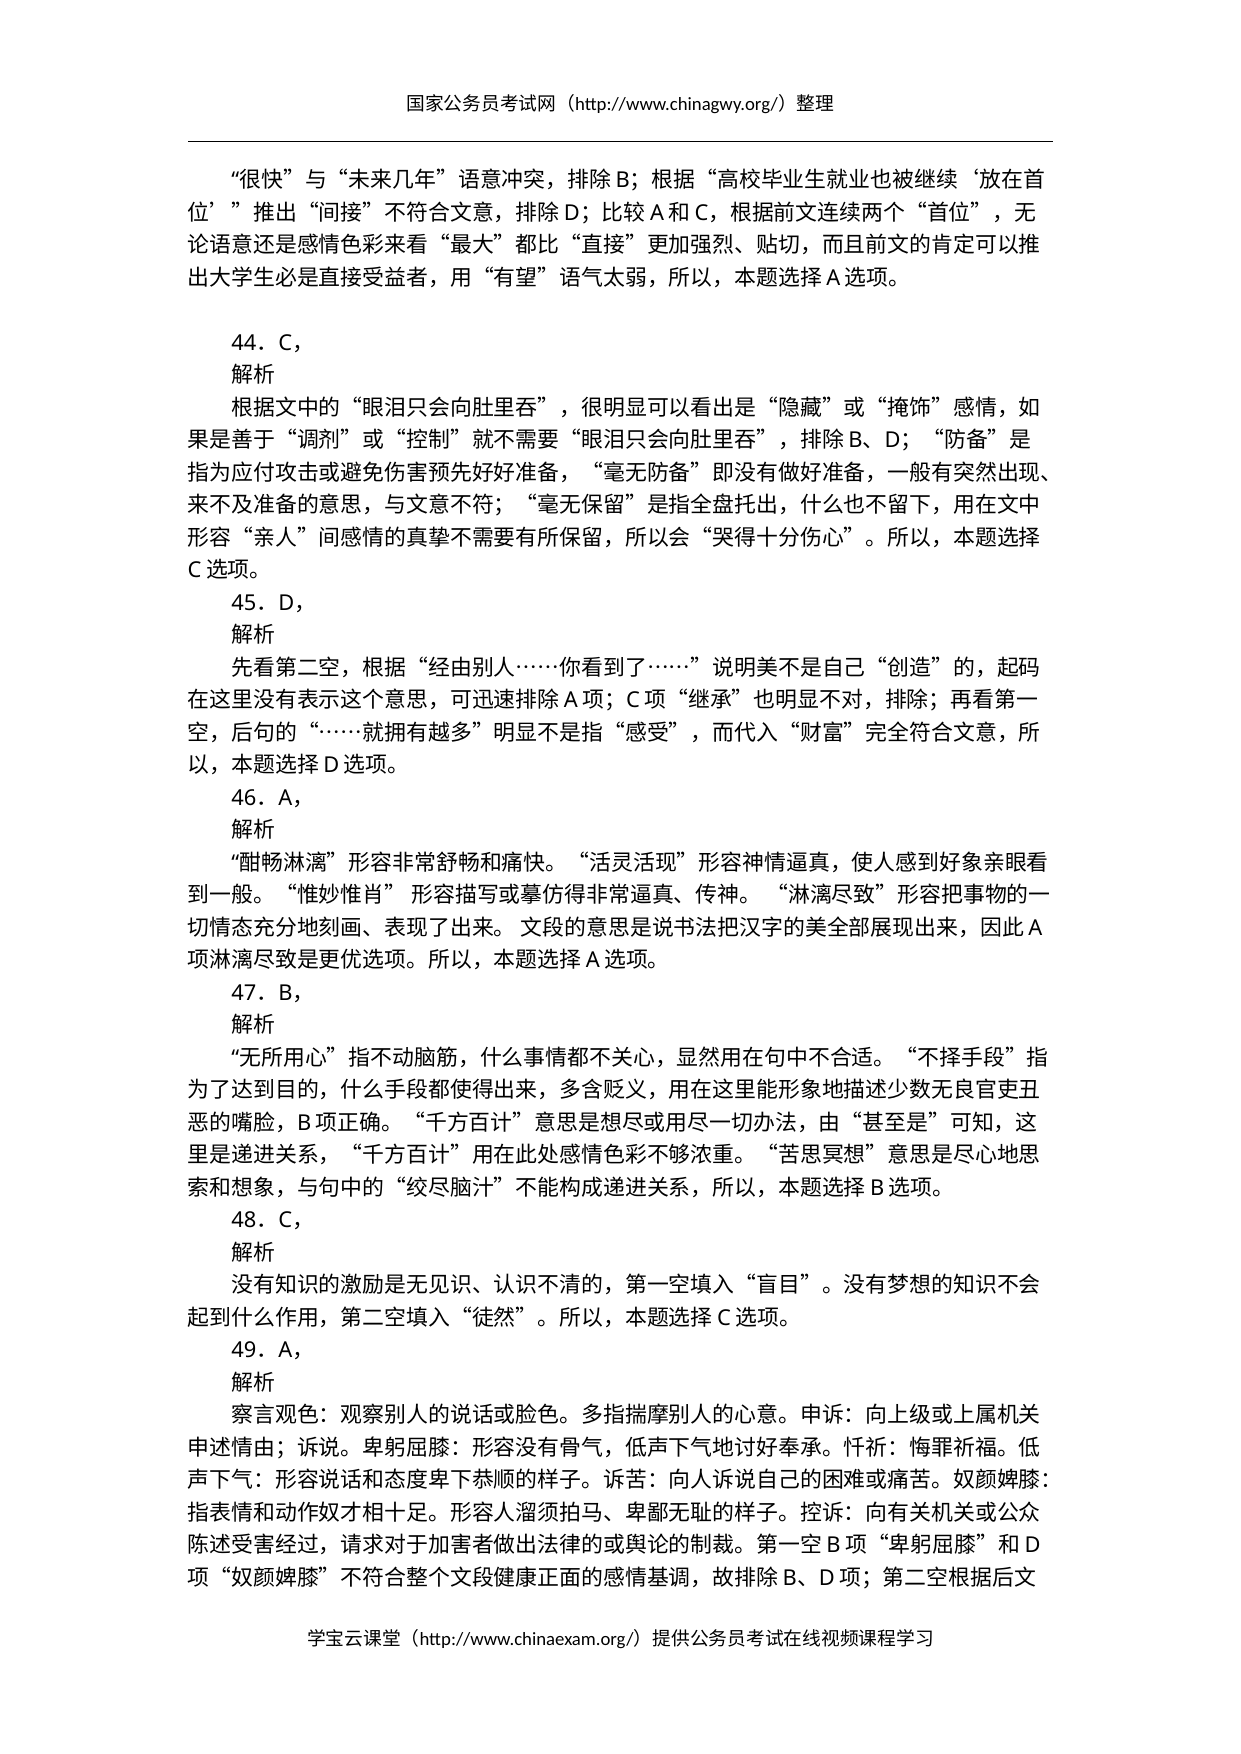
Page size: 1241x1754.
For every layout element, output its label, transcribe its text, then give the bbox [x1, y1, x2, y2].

text 根据文中的“眼泪只会向肚里吞”，很明显可以看出是“隐藏”或“掩饰”感情，如果是善于“调剂”或“控制”就不需要“眼泪只会向肚里吞”，排除B、D；“防备”是指为应付攻击或避免伤害预先好好准备，“毫无防备”即没有做好准备，一般有突然出现、来不及准备的意思，与文意不符；“毫无保留”是指全盘托出，什么也不留下，用在文中形容“亲人”间感情的真挚不需要有所保留，所以会“哭得十分伤心”。所以，本题选择C选项。 [187, 389, 1053, 584]
text 48．C， [187, 1202, 1053, 1234]
text “无所用心”指不动脑筋，什么事情都不关心，显然用在句中不合适。“不择手段”指为了达到目的，什么手段都使得出来，多含贬义，用在这里能形象地描述少数无良官吏丑恶的嘴脸，B项正确。“千方百计”意思是想尽或用尽一切办法，由“甚至是”可知，这里是递进关系，“千方百计”用在此处感情色彩不够浓重。“苦思冥想”意思是尽心地思索和想象，与句中的“绞尽脑汁”不能构成递进关系，所以，本题选择B选项。 [187, 1039, 1053, 1202]
text 47．B， [187, 974, 1053, 1007]
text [187, 1397, 1053, 1592]
text 解析 [187, 1007, 1053, 1039]
text 解析 [187, 617, 1053, 649]
text 44．C， [187, 324, 1053, 357]
text 46．A， [187, 779, 1053, 812]
text 先看第二空，根据“经由别人……你看到了……”说明美不是自己“创造”的，起码在这里没有表示这个意思，可迅速排除A项；C项“继承”也明显不对，排除；再看第一空，后句的“……就拥有越多”明显不是指“感受”，而代入“财富”完全符合文意，所以，本题选择D选项。 [187, 649, 1053, 779]
text 解析 [187, 812, 1053, 844]
text 解析 [187, 1364, 1053, 1397]
text 没有知识的激励是无见识、认识不清的，第一空填入“盲目”。没有梦想的知识不会起到什么作用，第二空填入“徒然”。所以，本题选择C选项。 [187, 1267, 1053, 1332]
text 解析 [187, 357, 1053, 389]
text “很快”与“未来几年”语意冲突，排除B；根据“高校毕业生就业也被继续‘放在首位’”推出“间接”不符合文意，排除D；比较A和C，根据前文连续两个“首位”，无论语意还是感情色彩来看“最大”都比“直接”更加强烈、贴切，而且前文的肯定可以推出大学生必是直接受益者，用“有望”语气太弱，所以，本题选择A选项。 [187, 162, 1053, 292]
text 45．D， [187, 584, 1053, 617]
text “酣畅淋漓”形容非常舒畅和痛快。“活灵活现”形容神情逼真，使人感到好象亲眼看到一般。“惟妙惟肖” 形容描写或摹仿得非常逼真、传神。 “淋漓尽致”形容把事物的一切情态充分地刻画、表现了出来。 文段的意思是说书法把汉字的美全部展现出来，因此A项淋漓尽致是更优选项。所以，本题选择A选项。 [187, 844, 1053, 974]
text 49．A， [187, 1332, 1053, 1364]
text 解析 [187, 1234, 1053, 1267]
